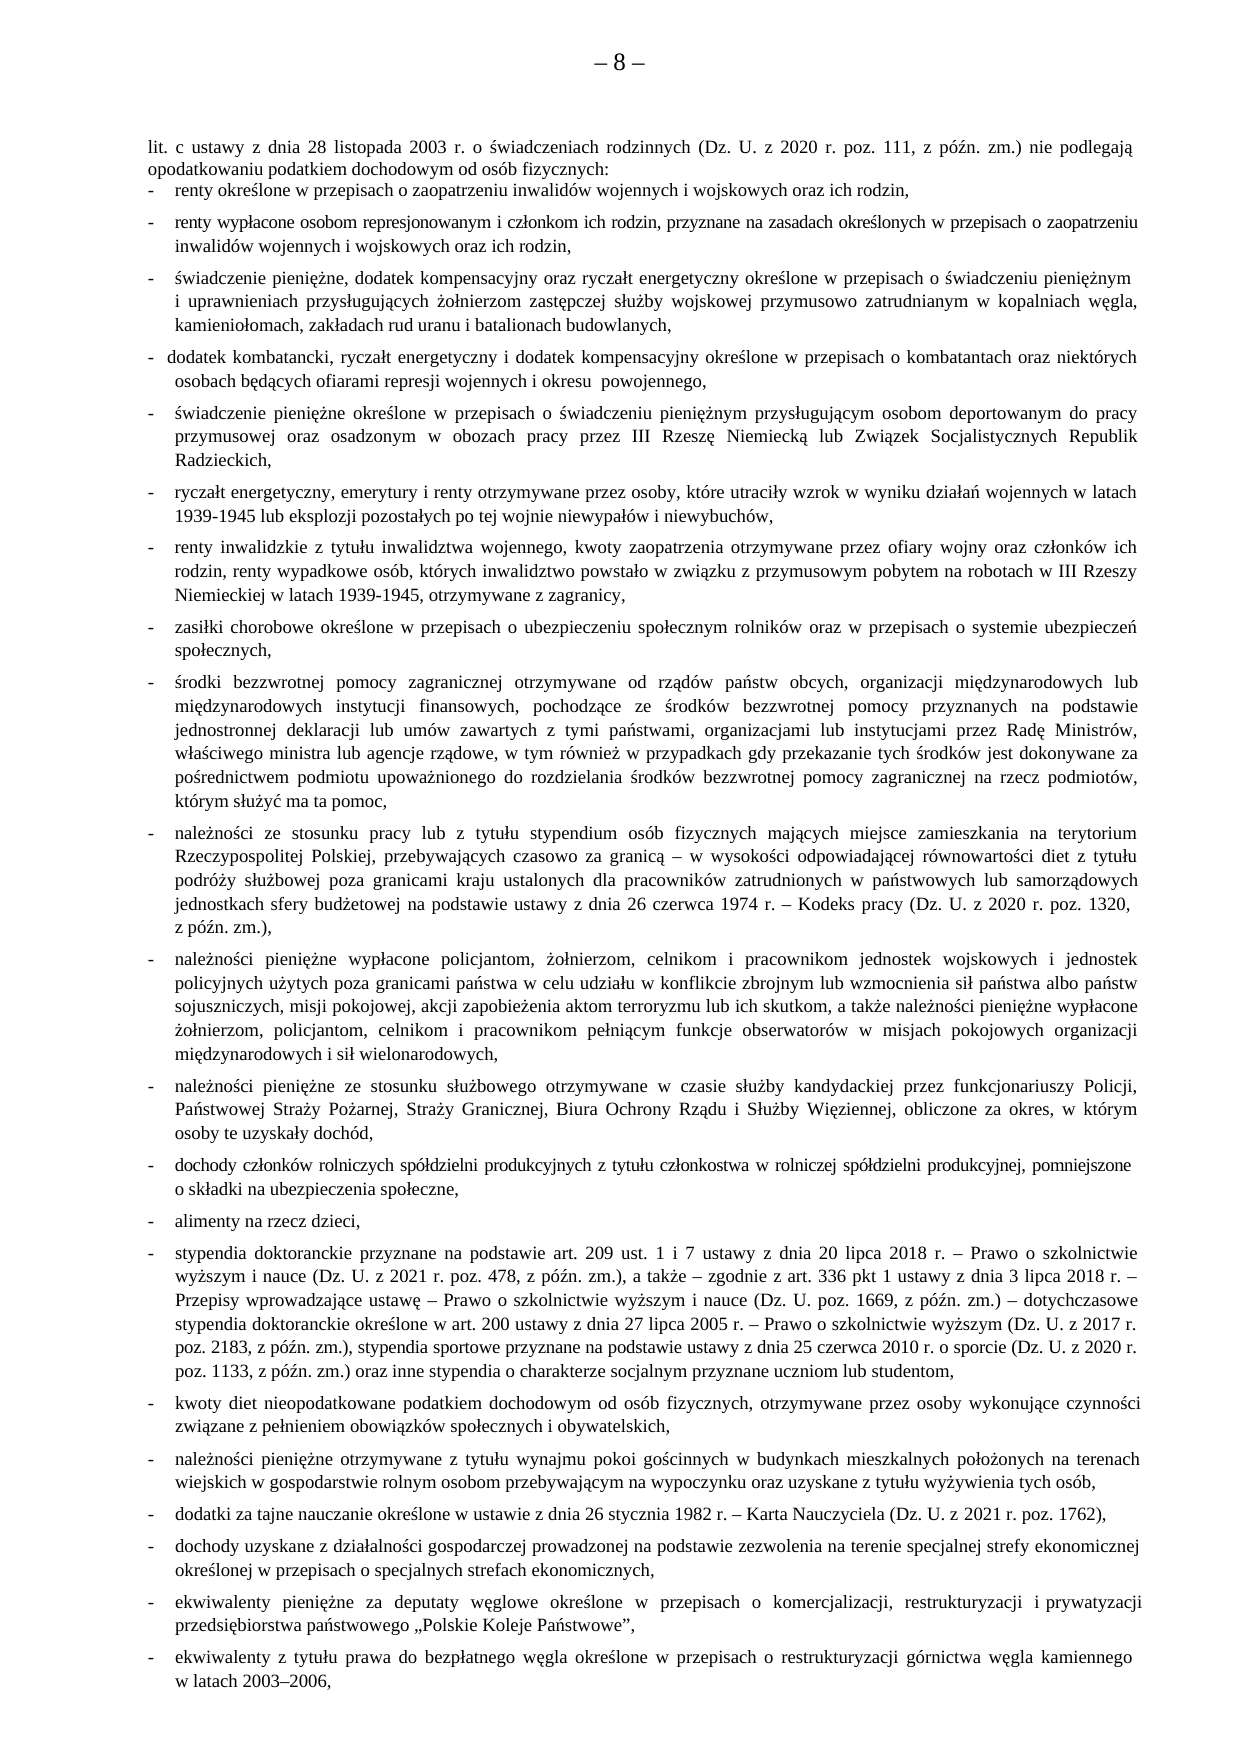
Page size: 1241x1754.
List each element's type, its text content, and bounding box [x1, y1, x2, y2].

text - renty określone w przepisach o zaopatrzeniu inwalidów wojennych i wojskowych oraz ich rodzin, [148, 179, 1139, 201]
text - środki bezzwrotnej pomocy zagranicznej otrzymywane od rządów państw obcych, organizacji międzynarodowych lub międzynarodowych instytucji finansowych, pochodzące ze środków bezzwrotnej pomocy przyznanych na podstawie jednostronnej deklaracji lub umów zawartych z tymi państwami, organizacjami lub instytucjami przez Radę Ministrów, właściwego ministra lub agencje rządowe, w tym również w przypadkach gdy przekazanie tych środków jest dokonywane za pośrednictwem podmiotu upoważnionego do rozdzielania środków bezzwrotnej pomocy zagranicznej na rzecz podmiotów, którym służyć ma ta pomoc, [148, 671, 1139, 811]
text - ryczałt energetyczny, emerytury i renty otrzymywane przez osoby, które utraciły wzrok w wyniku działań wojennych w latach 1939-1945 lub eksplozji pozostałych po tej wojnie niewypałów i niewybuchów, [148, 481, 1139, 526]
text - alimenty na rzecz dzieci, [148, 1209, 1139, 1231]
text - zasiłki chorobowe określone w przepisach o ubezpieczeniu społecznym rolników oraz w przepisach o systemie ubezpieczeń społecznych, [148, 616, 1139, 661]
text - należności pieniężne ze stosunku służbowego otrzymywane w czasie służby kandydackiej przez funkcjonariuszy Policji, Państwowej Straży Pożarnej, Straży Granicznej, Biura Ochrony Rządu i Służby Więziennej, obliczone za okres, w którym osoby te uzyskały dochód, [148, 1075, 1139, 1143]
text - dodatki za tajne nauczanie określone w ustawie z dnia 26 stycznia 1982 r. – Karta Nauczyciela (Dz. U. z 2021 r. poz. 1762), [148, 1503, 1142, 1524]
text - renty wypłacone osobom represjonowanym i członkom ich rodzin, przyznane na zasadach określonych w przepisach o zaopatrzeniu inwalidów wojennych i wojskowych oraz ich rodzin, [148, 211, 1139, 256]
text - stypendia doktoranckie przyznane na podstawie art. 209 ust. 1 i 7 ustawy z dnia 20 lipca 2018 r. – Prawo o szkolnictwie wyższym i nauce (Dz. U. z 2021 r. poz. 478, z późn. zm.), a także – zgodnie z art. 336 pkt 1 ustawy z dnia 3 lipca 2018 r. – Przepisy wprowadzające ustawę – Prawo o szkolnictwie wyższym i nauce (Dz. U. poz. 1669, z późn. zm.) – dotychczasowe stypendia doktoranckie określone w art. 200 ustawy z dnia 27 lipca 2005 r. – Prawo o szkolnictwie wyższym (Dz. U. z 2017 r. poz. 2183, z późn. zm.), stypendia sportowe przyznane na podstawie ustawy z dnia 25 czerwca 2010 r. o sporcie (Dz. U. z 2020 r. poz. 1133, z późn. zm.) oraz inne stypendia o charakterze socjalnym przyznane uczniom lub studentom, [148, 1242, 1139, 1381]
text - renty inwalidzkie z tytułu inwalidztwa wojennego, kwoty zaopatrzenia otrzymywane przez ofiary wojny oraz członków ich rodzin, renty wypadkowe osób, których inwalidztwo powstało w związku z przymusowym pobytem na robotach w III Rzeszy Niemieckiej w latach 1939-1945, otrzymywane z zagranicy, [148, 536, 1139, 605]
text - należności pieniężne otrzymywane z tytułu wynajmu pokoi gościnnych w budynkach mieszkalnych położonych na terenach wiejskich w gospodarstwie rolnym osobom przebywającym na wypoczynku oraz uzyskane z tytułu wyżywienia tych osób, [148, 1447, 1142, 1493]
text - dodatek kombatancki, ryczałt energetyczny i dodatek kompensacyjny określone w przepisach o kombatantach oraz niektórych osobach będących ofiarami represji wojennych i okresu powojennego, [148, 346, 1139, 391]
text - świadczenie pieniężne, dodatek kompensacyjny oraz ryczałt energetyczny określone w przepisach o świadczeniu pieniężnym i uprawnieniach przysługujących żołnierzom zastępczej służby wojskowej przymusowo zatrudnianym w kopalniach węgla, kamieniołomach, zakładach rud uranu i batalionach budowlanych, [148, 267, 1139, 336]
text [148, 136, 1135, 179]
text - dochody uzyskane z działalności gospodarczej prowadzonej na podstawie zezwolenia na terenie specjalnej strefy ekonomicznej określonej w przepisach o specjalnych strefach ekonomicznych, [148, 1535, 1142, 1580]
text - ekwiwalenty z tytułu prawa do bezpłatnego węgla określone w przepisach o restrukturyzacji górnictwa węgla kamiennego w latach 2003–2006, [148, 1646, 1142, 1691]
text - należności ze stosunku pracy lub z tytułu stypendium osób fizycznych mających miejsce zamieszkania na terytorium Rzeczypospolitej Polskiej, przebywających czasowo za granicą – w wysokości odpowiadającej równowartości diet z tytułu podróży służbowej poza granicami kraju ustalonych dla pracowników zatrudnionych w państwowych lub samorządowych jednostkach sfery budżetowej na podstawie ustawy z dnia 26 czerwca 1974 r. – Kodeks pracy (Dz. U. z 2020 r. poz. 1320, z późn. zm.), [148, 822, 1139, 938]
text - ekwiwalenty pieniężne za deputaty węglowe określone w przepisach o komercjalizacji, restrukturyzacji i prywatyzacji przedsiębiorstwa państwowego „Polskie Koleje Państwowe”, [148, 1591, 1142, 1636]
text - kwoty diet nieopodatkowane podatkiem dochodowym od osób fizycznych, otrzymywane przez osoby wykonujące czynności związane z pełnieniem obowiązków społecznych i obywatelskich, [148, 1392, 1142, 1437]
text - należności pieniężne wypłacone policjantom, żołnierzom, celnikom i pracownikom jednostek wojskowych i jednostek policyjnych użytych poza granicami państwa w celu udziału w konflikcie zbrojnym lub wzmocnienia sił państwa albo państw sojuszniczych, misji pokojowej, akcji zapobieżenia aktom terroryzmu lub ich skutkom, a także należności pieniężne wypłacone żołnierzom, policjantom, celnikom i pracownikom pełniącym funkcje obserwatorów w misjach pokojowych organizacji międzynarodowych i sił wielonarodowych, [148, 948, 1139, 1064]
text - dochody członków rolniczych spółdzielni produkcyjnych z tytułu członkostwa w rolniczej spółdzielni produkcyjnej, pomniejszone o składki na ubezpieczenia społeczne, [148, 1154, 1139, 1199]
text - świadczenie pieniężne określone w przepisach o świadczeniu pieniężnym przysługującym osobom deportowanym do pracy przymusowej oraz osadzonym w obozach pracy przez III Rzeszę Niemiecką lub Związek Socjalistycznych Republik Radzieckich, [148, 402, 1139, 470]
